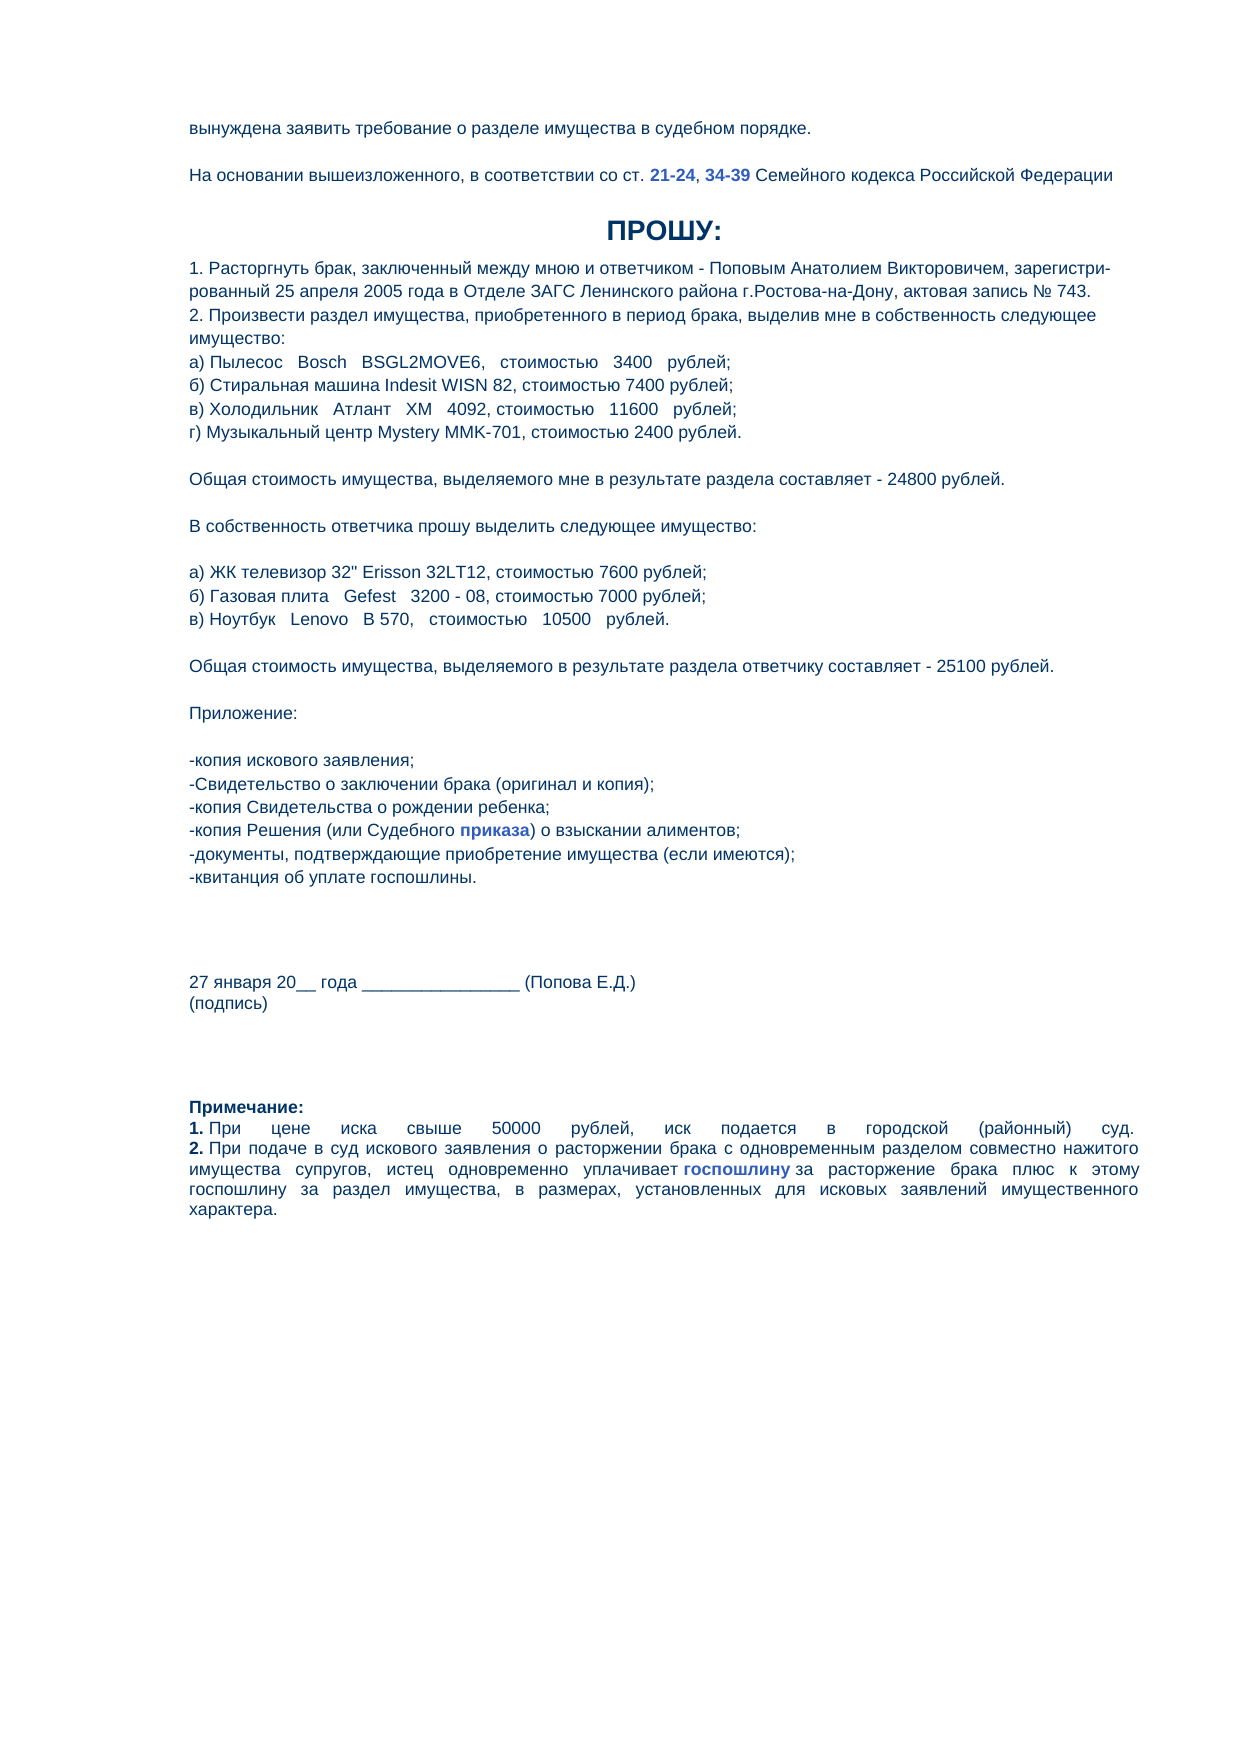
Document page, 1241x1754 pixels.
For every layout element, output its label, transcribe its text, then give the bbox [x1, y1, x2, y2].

text 1. Расторгнуть брак, заключенный между мною и ответчиком - Поповым Анатолием Викторовичем, зарегистри- рованный 25 апреля 2005 года в Отделе ЗАГС Ленинского района г.Ростова-на-Дону, актовая запись № 743. 2. Произвести раздел имущества, приобретенного в период брака, выделив мне в собственность следующее имущество: а) Пылесос Bosch BSGL2MOVE6, стоимостью 3400 рублей; б) Стиральная машина Indesit WISN 82, стоимостью 7400 рублей; в) Холодильник Атлант ХМ 4092, стоимостью 11600 рублей; г) Музыкальный центр Mystery MMK-701, стоимостью 2400 рублей. Общая стоимость имущества, выделяемого мне в результате раздела составляет - 24800 рублей. В собственность ответчика прошу выделить следующее имущество: а) ЖК телевизор 32" Erisson 32LT12, стоимостью 7600 рублей; б) Газовая плита Gefest 3200 - 08, стоимостью 7000 рублей; в) Ноутбук Lenovo B 570, стоимостью 10500 рублей. Общая стоимость имущества, выделяемого в результате раздела ответчику составляет - 25100 рублей. Приложение: -копия искового заявления; -Свидетельство о заключении брака (оригинал и копия); -копия Свидетельства о рождении ребенка; -копия Решения (или Судебного приказа) о взыскании алиментов; -документы, подтверждающие приобретение имущества (если имеются); -квитанция об уплате госпошлины. [189, 258, 1140, 943]
text Примечание: 1. При цене иска свыше 50000 рублей, иск подается в городской (районный) суд. 2. При подаче в суд искового заявления о расторжении брака с одновременным разделом совместно нажитого имущества супругов, истец одновременно уплачивает госпошлину за расторжение брака плюс к этому госпошлину за раздел имущества, в размерах, установленных для исковых заявлений имущественного характера. [189, 1097, 1140, 1219]
text 27 января 20__ года ________________ (Попова Е.Д.) (подпись) [189, 972, 1140, 1013]
text ПРОШУ: [189, 213, 1140, 246]
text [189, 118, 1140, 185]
